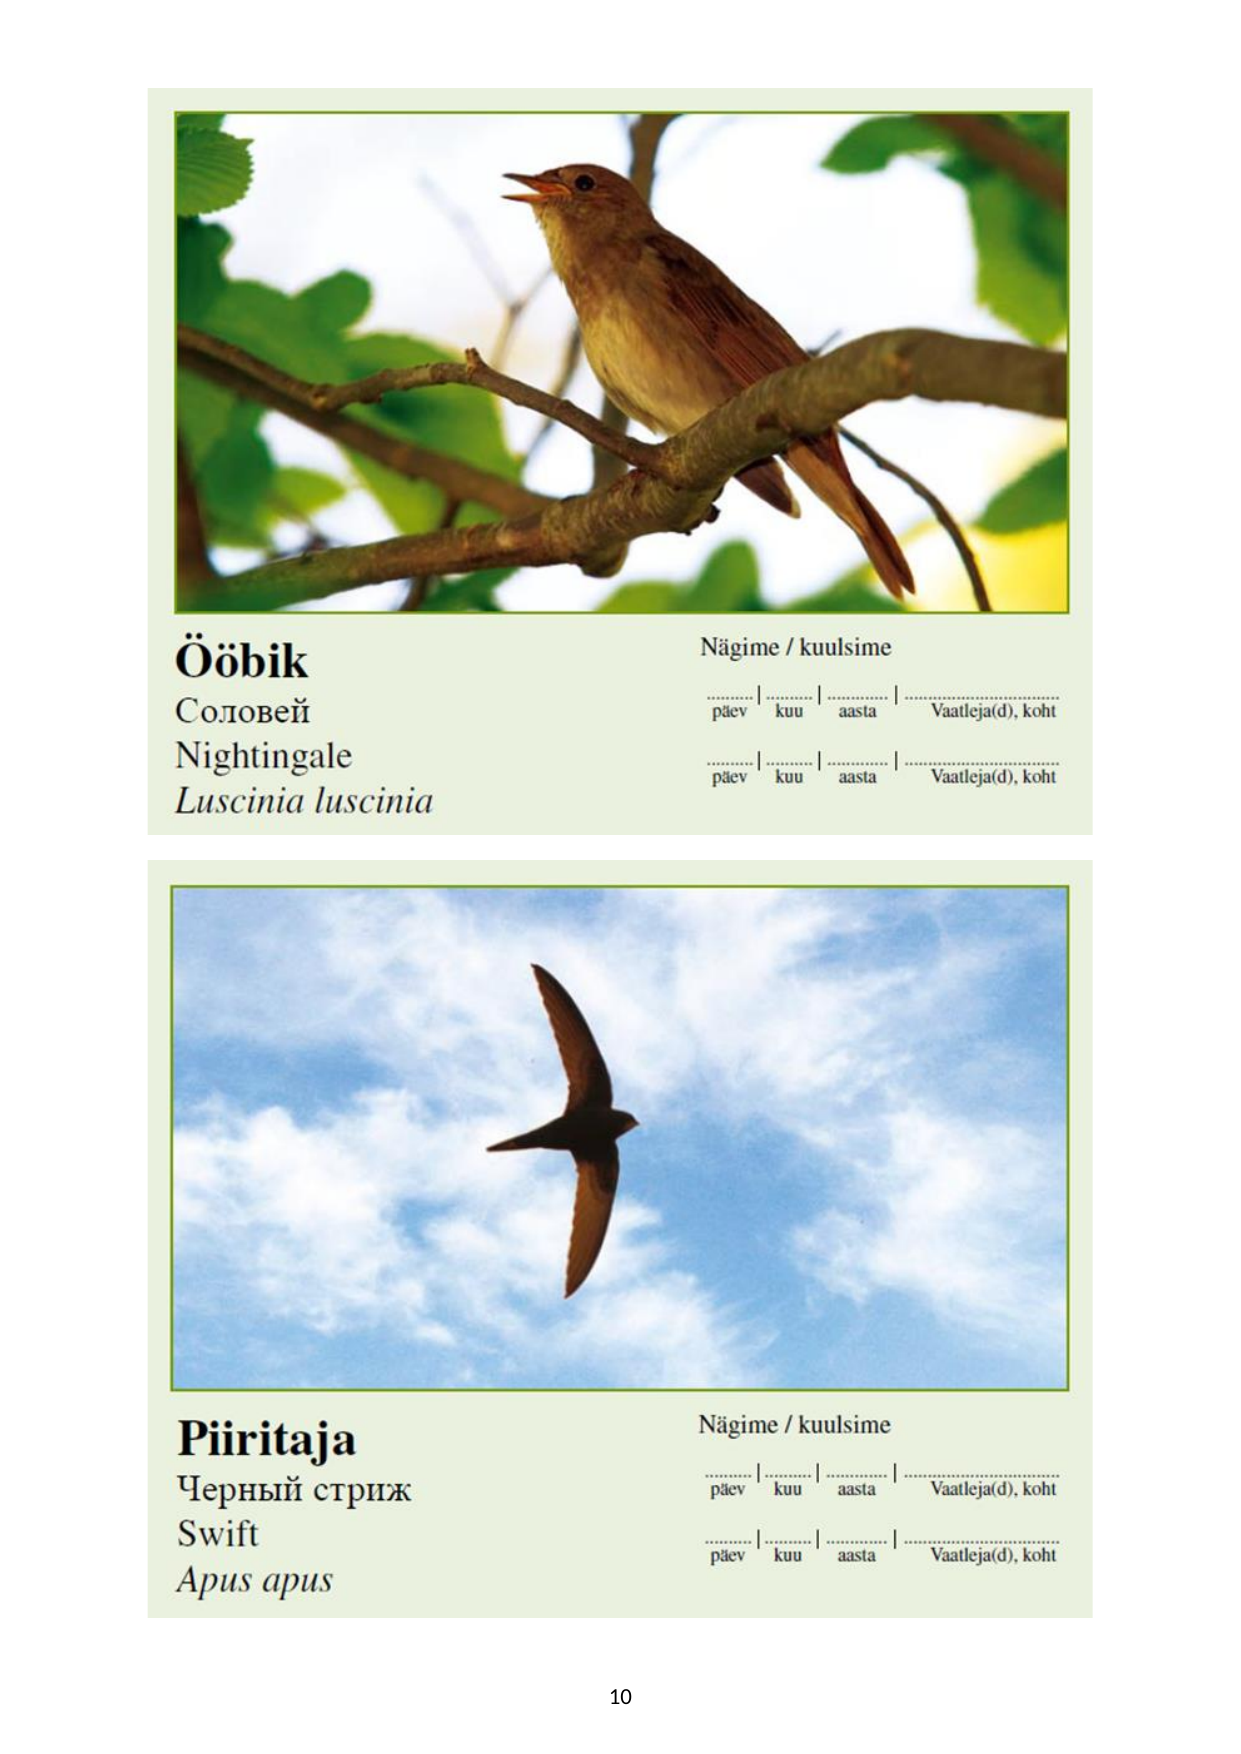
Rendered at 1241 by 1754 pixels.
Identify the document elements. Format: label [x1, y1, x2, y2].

picture [147, 860, 1093, 1618]
picture [147, 88, 1093, 835]
